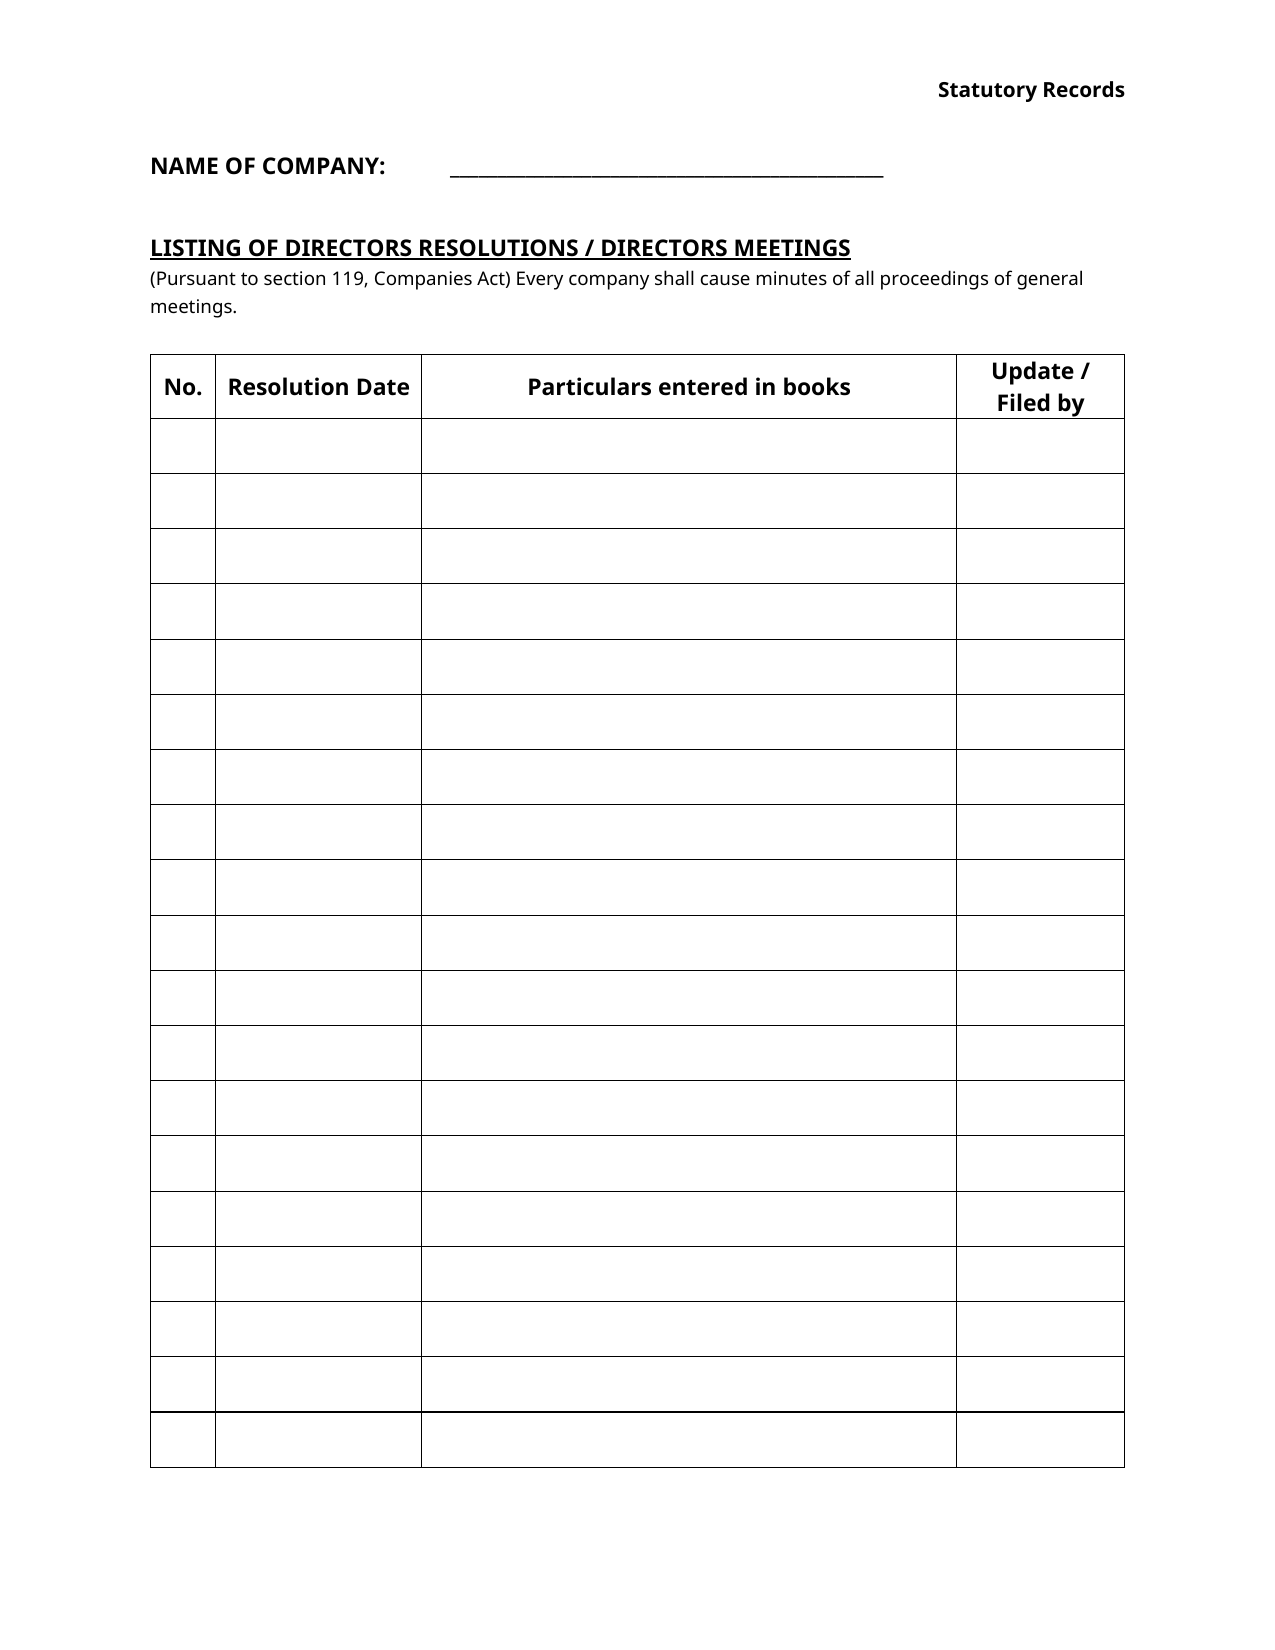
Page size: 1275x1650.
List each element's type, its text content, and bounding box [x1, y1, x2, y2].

table_cell [151, 1413, 215, 1467]
table_cell [957, 419, 1124, 473]
table_cell [422, 529, 956, 583]
table_cell [151, 695, 215, 749]
table_cell [422, 750, 956, 804]
table_cell [151, 1302, 215, 1356]
table_cell [957, 971, 1124, 1025]
text NAME OF COMPANY: ______________________________________________ [150, 150, 1125, 181]
table_cell [422, 419, 956, 473]
table_cell [422, 584, 956, 638]
table_cell [216, 1081, 421, 1135]
table_cell [151, 1081, 215, 1135]
table_cell [422, 640, 956, 694]
table_cell [957, 1247, 1124, 1301]
table_cell [216, 971, 421, 1025]
table_cell [957, 1413, 1124, 1467]
table_cell [957, 1302, 1124, 1356]
table_cell [957, 584, 1124, 638]
table_cell [422, 1192, 956, 1246]
table_cell [957, 1192, 1124, 1246]
table_cell [216, 1026, 421, 1080]
table_cell [422, 1136, 956, 1191]
table_cell [151, 750, 215, 804]
table_cell [151, 584, 215, 638]
table_cell [151, 1192, 215, 1246]
table_cell [216, 750, 421, 804]
table_cell [422, 1026, 956, 1080]
table_cell [216, 584, 421, 638]
table_cell [957, 695, 1124, 749]
table_cell [957, 1026, 1124, 1080]
table_cell [422, 1413, 956, 1467]
table_cell [216, 474, 421, 528]
table_header Update / Filed by [957, 355, 1124, 418]
table_cell [216, 1136, 421, 1191]
table_cell [151, 805, 215, 859]
table_cell [957, 805, 1124, 859]
table_cell [151, 419, 215, 473]
table_cell [957, 529, 1124, 583]
table_cell [957, 474, 1124, 528]
table_cell [151, 1247, 215, 1301]
table_cell [151, 1136, 215, 1191]
table_cell [422, 971, 956, 1025]
table_cell [216, 1302, 421, 1356]
table_cell [216, 1357, 421, 1411]
table_cell [216, 529, 421, 583]
table_cell [216, 1413, 421, 1467]
table_cell [957, 916, 1124, 970]
table_cell [422, 860, 956, 914]
table_cell [957, 1136, 1124, 1191]
table_header No. [151, 355, 215, 418]
table_cell [216, 695, 421, 749]
table_cell [216, 805, 421, 859]
table_cell [216, 1192, 421, 1246]
table_cell [151, 1357, 215, 1411]
table_cell [957, 860, 1124, 914]
table_cell [216, 916, 421, 970]
table_cell [422, 1357, 956, 1411]
table_cell [957, 640, 1124, 694]
table_cell [151, 971, 215, 1025]
text LISTING OF DIRECTORS RESOLUTIONS / DIRECTORS MEETINGS [150, 232, 1125, 263]
table_header Resolution Date [216, 355, 421, 418]
table_header Particulars entered in books [422, 355, 956, 418]
table_cell [151, 640, 215, 694]
table_cell [151, 1026, 215, 1080]
table_cell [422, 1247, 956, 1301]
table_cell [151, 474, 215, 528]
table_cell [216, 640, 421, 694]
table_cell [216, 1247, 421, 1301]
table_cell [151, 529, 215, 583]
table_cell [422, 1302, 956, 1356]
table_cell [216, 860, 421, 914]
table_cell [957, 1081, 1124, 1135]
table_cell [151, 916, 215, 970]
table_cell [422, 1081, 956, 1135]
table_cell [151, 860, 215, 914]
table_cell [957, 1357, 1124, 1411]
table_cell [957, 750, 1124, 804]
table_cell [422, 695, 956, 749]
text (Pursuant to section 119, Companies Act) Every company shall cause minutes of all proceedings of general meetings. [150, 265, 1125, 318]
table_cell [216, 419, 421, 473]
table_cell [422, 805, 956, 859]
table_cell [422, 474, 956, 528]
table_cell [422, 916, 956, 970]
